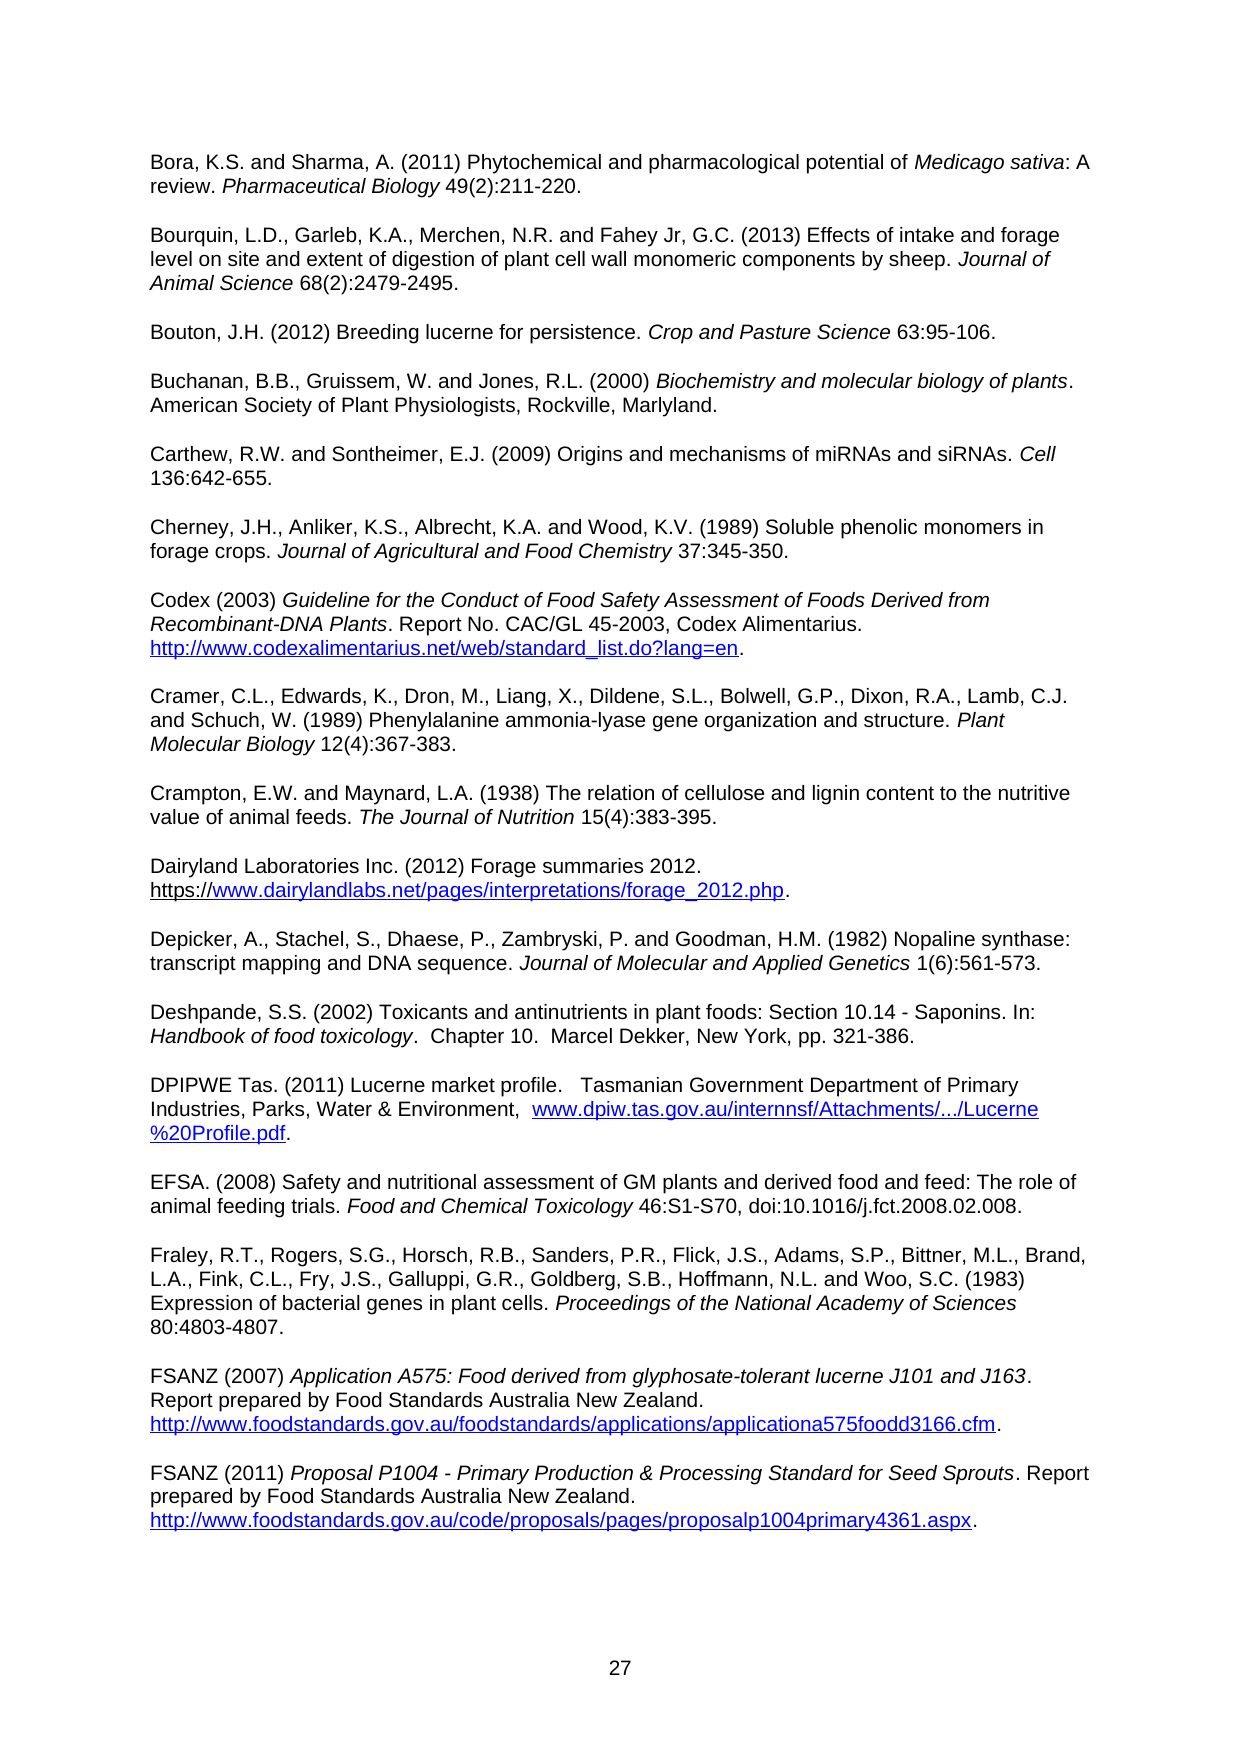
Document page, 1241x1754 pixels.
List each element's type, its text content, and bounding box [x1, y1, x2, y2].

text Fraley, R.T., Rogers, S.G., Horsch, R.B., Sanders, P.R., Flick, J.S., Adams, S.P., Bittner, M.L., Brand, L.A., Fink, C.L., Fry, J.S., Galluppi, G.R., Goldberg, S.B., Hoffmann, N.L. and Woo, S.C. (1983) Expression of bacterial genes in plant cells. Proceedings of the National Academy of Sciences 80:4803-4807. [150, 1243, 1090, 1338]
text Bouton, J.H. (2012) Breeding lucerne for persistence. Crop and Pasture Science 63:95-106. [150, 320, 1090, 344]
text Dairyland Laboratories Inc. (2012) Forage summaries 2012. https://www.dairylandlabs.net/pages/interpretations/forage_2012.php. [150, 854, 1090, 902]
text Codex (2003) Guideline for the Conduct of Food Safety Assessment of Foods Derived from Recombinant-DNA Plants. Report No. CAC/GL 45-2003, Codex Alimentarius. http://www.codexalimentarius.net/web/standard_list.do?lang=en. [150, 587, 1090, 659]
text FSANZ (2007) Application A575: Food derived from glyphosate-tolerant lucerne J101 and J163. Report prepared by Food Standards Australia New Zealand. http://www.foodstandards.gov.au/foodstandards/applications/applicationa575foodd3166.cfm. [150, 1363, 1090, 1435]
text Deshpande, S.S. (2002) Toxicants and antinutrients in plant foods: Section 10.14 - Saponins. In: Handbook of food toxicology. Chapter 10. Marcel Dekker, New York, pp. 321-386. [150, 1000, 1090, 1048]
text Depicker, A., Stachel, S., Dhaese, P., Zambryski, P. and Goodman, H.M. (1982) Nopaline synthase: transcript mapping and DNA sequence. Journal of Molecular and Applied Genetics 1(6):561-573. [150, 927, 1090, 975]
text Buchanan, B.B., Gruissem, W. and Jones, R.L. (2000) Biochemistry and molecular biology of plants. American Society of Plant Physiologists, Rockville, Marlyland. [150, 369, 1090, 417]
text Crampton, E.W. and Maynard, L.A. (1938) The relation of cellulose and lignin content to the nutritive value of animal feeds. The Journal of Nutrition 15(4):383-395. [150, 781, 1090, 829]
text Bora, K.S. and Sharma, A. (2011) Phytochemical and pharmacological potential of Medicago sativa: A review. Pharmaceutical Biology 49(2):211-220. [150, 150, 1090, 198]
text FSANZ (2011) Proposal P1004 - Primary Production & Processing Standard for Seed Sprouts. Report prepared by Food Standards Australia New Zealand. http://www.foodstandards.gov.au/code/proposals/pages/proposalp1004primary4361.aspx. [150, 1460, 1090, 1532]
text Cramer, C.L., Edwards, K., Dron, M., Liang, X., Dildene, S.L., Bolwell, G.P., Dixon, R.A., Lamb, C.J. and Schuch, W. (1989) Phenylalanine ammonia-lyase gene organization and structure. Plant Molecular Biology 12(4):367-383. [150, 684, 1090, 756]
text EFSA. (2008) Safety and nutritional assessment of GM plants and derived food and feed: The role of animal feeding trials. Food and Chemical Toxicology 46:S1-S70, doi:10.1016/j.fct.2008.02.008. [150, 1170, 1090, 1218]
text Cherney, J.H., Anliker, K.S., Albrecht, K.A. and Wood, K.V. (1989) Soluble phenolic monomers in forage crops. Journal of Agricultural and Food Chemistry 37:345-350. [150, 514, 1090, 562]
text Carthew, R.W. and Sontheimer, E.J. (2009) Origins and mechanisms of miRNAs and siRNAs. Cell 136:642-655. [150, 442, 1090, 489]
text Bourquin, L.D., Garleb, K.A., Merchen, N.R. and Fahey Jr, G.C. (2013) Effects of intake and forage level on site and extent of digestion of plant cell wall monomeric components by sheep. Journal of Animal Science 68(2):2479-2495. [150, 223, 1090, 295]
text DPIPWE Tas. (2011) Lucerne market profile. Tasmanian Government Department of Primary Industries, Parks, Water & Environment, www.dpiw.tas.gov.au/internnsf/Attachments/.../Lucerne%20Profile.pdf. [150, 1073, 1090, 1145]
